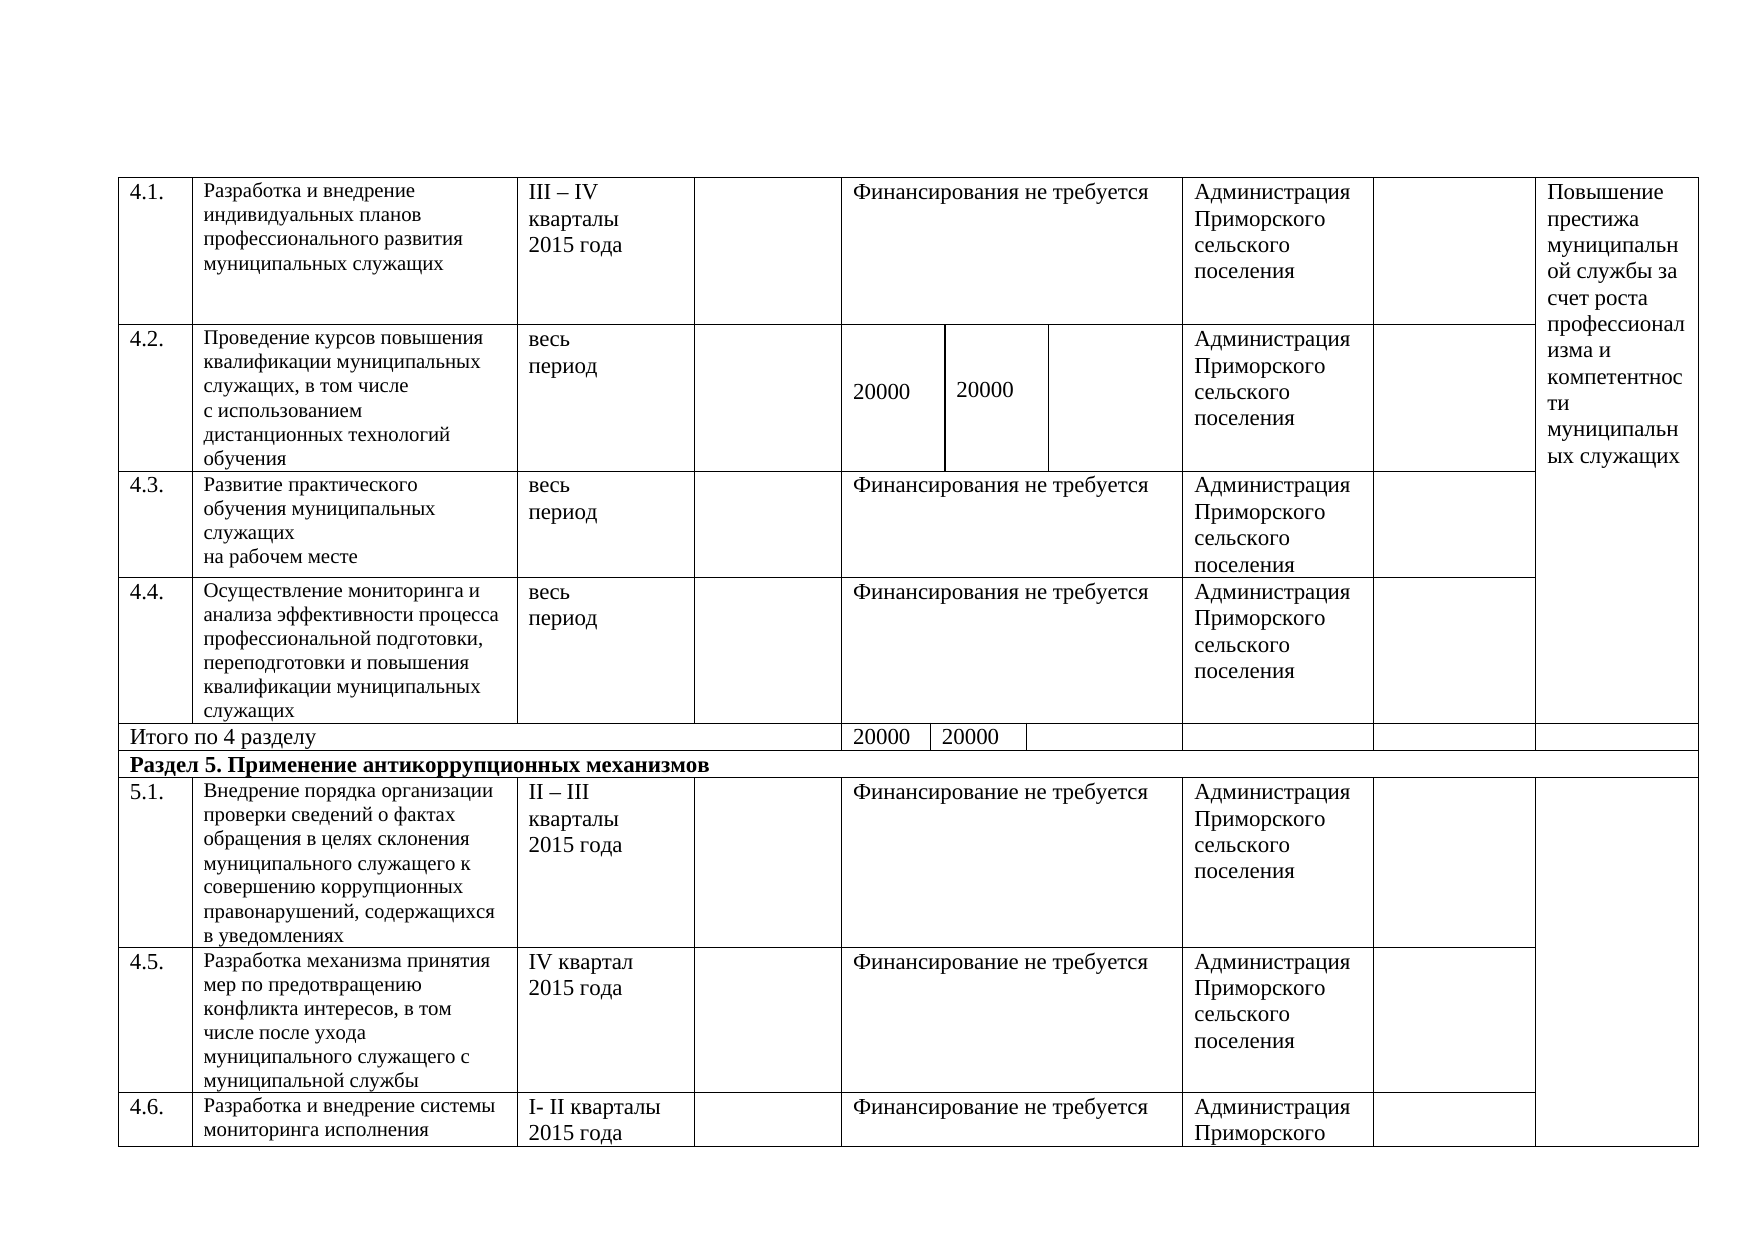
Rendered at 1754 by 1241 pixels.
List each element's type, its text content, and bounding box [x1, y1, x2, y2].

table_cell Администрация Приморского сельского поселения [1183, 178, 1373, 324]
table_cell Администрация Приморского сельского поселения [1183, 948, 1373, 1092]
table_cell [695, 1093, 841, 1146]
table_cell 4.3. [119, 472, 192, 577]
table_cell Осуществление мониторинга и анализа эффективности процесса профессиональной подготовки, переподготовки и повышения квалификации муниципальных служащих [193, 578, 517, 722]
table_cell Разработка механизма принятия мер по предотвращению конфликта интересов, в том числе после ухода муниципального служащего с муниципальной службы [193, 948, 517, 1092]
table_cell Разработка и внедрение индивидуальных планов профессионального развития муниципальных служащих [193, 178, 517, 324]
table_cell [1374, 1093, 1535, 1146]
table_cell Внедрение порядка организации проверки сведений о фактах обращения в целях склонения муниципального служащего к совершению коррупционных правонарушений, содержащихся в уведомлениях [193, 778, 517, 947]
table_cell 20000 [931, 724, 1026, 750]
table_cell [518, 1093, 694, 1146]
table_cell [695, 325, 841, 471]
table_cell Финансирования не требуется [842, 578, 1182, 722]
table_cell 20000 [842, 724, 930, 750]
table_cell Итого по 4 разделу [119, 724, 841, 750]
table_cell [1183, 1093, 1373, 1146]
table_cell [1183, 724, 1373, 750]
table_cell Финансирования не требуется [842, 472, 1182, 577]
table_cell весь период [518, 578, 694, 722]
table_cell 5.1. [119, 778, 192, 947]
table_cell 20000 [946, 325, 1048, 471]
table_cell Администрация Приморского сельского поселения [1183, 778, 1373, 947]
table_cell [1374, 948, 1535, 1092]
table_cell [695, 178, 841, 324]
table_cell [842, 1093, 1182, 1146]
table_cell III – IV кварталы 2015 года [518, 178, 694, 324]
table_cell [1374, 778, 1535, 947]
table_cell Финансирование не требуется [842, 778, 1182, 947]
table_cell Развитие практического обучения муниципальных служащих на рабочем месте [193, 472, 517, 577]
table_cell [1027, 724, 1182, 750]
table_cell 4.2. [119, 325, 192, 471]
table_cell II – III кварталы 2015 года [518, 778, 694, 947]
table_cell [193, 1093, 517, 1146]
table_cell [1374, 325, 1535, 471]
table_cell весь период [518, 325, 694, 471]
table_cell Повышение престижа муниципальной службы за счет роста профессионализма и компетентности муниципальных служащих [1536, 178, 1698, 722]
table_cell 20000 [842, 325, 944, 471]
table_cell [1374, 578, 1535, 722]
table_cell IV квартал 2015 года [518, 948, 694, 1092]
table_cell Раздел 5. Применение антикоррупционных механизмов [119, 751, 1698, 777]
table_cell [1374, 178, 1535, 324]
table_cell [695, 472, 841, 577]
table_cell [695, 778, 841, 947]
table_cell [695, 578, 841, 722]
table_cell 4.4. [119, 578, 192, 722]
table_cell [1536, 724, 1698, 750]
table_cell 4.6. [119, 1093, 192, 1146]
table_cell [1049, 325, 1182, 471]
table_cell Финансирования не требуется [842, 178, 1182, 324]
table_cell Администрация Приморского сельского поселения [1183, 325, 1373, 471]
table_cell [1374, 724, 1535, 750]
table_cell Администрация Приморского сельского поселения [1183, 472, 1373, 577]
table_cell [1536, 778, 1698, 1146]
table_cell Администрация Приморского сельского поселения [1183, 578, 1373, 722]
table_cell Финансирование не требуется [842, 948, 1182, 1092]
table_cell 4.5. [119, 948, 192, 1092]
table_cell 4.1. [119, 178, 192, 324]
table_cell Проведение курсов повышения квалификации муниципальных служащих, в том числе с использованием дистанционных технологий обучения [193, 325, 517, 471]
table_cell весь период [518, 472, 694, 577]
table_cell [1374, 472, 1535, 577]
table_cell [695, 948, 841, 1092]
